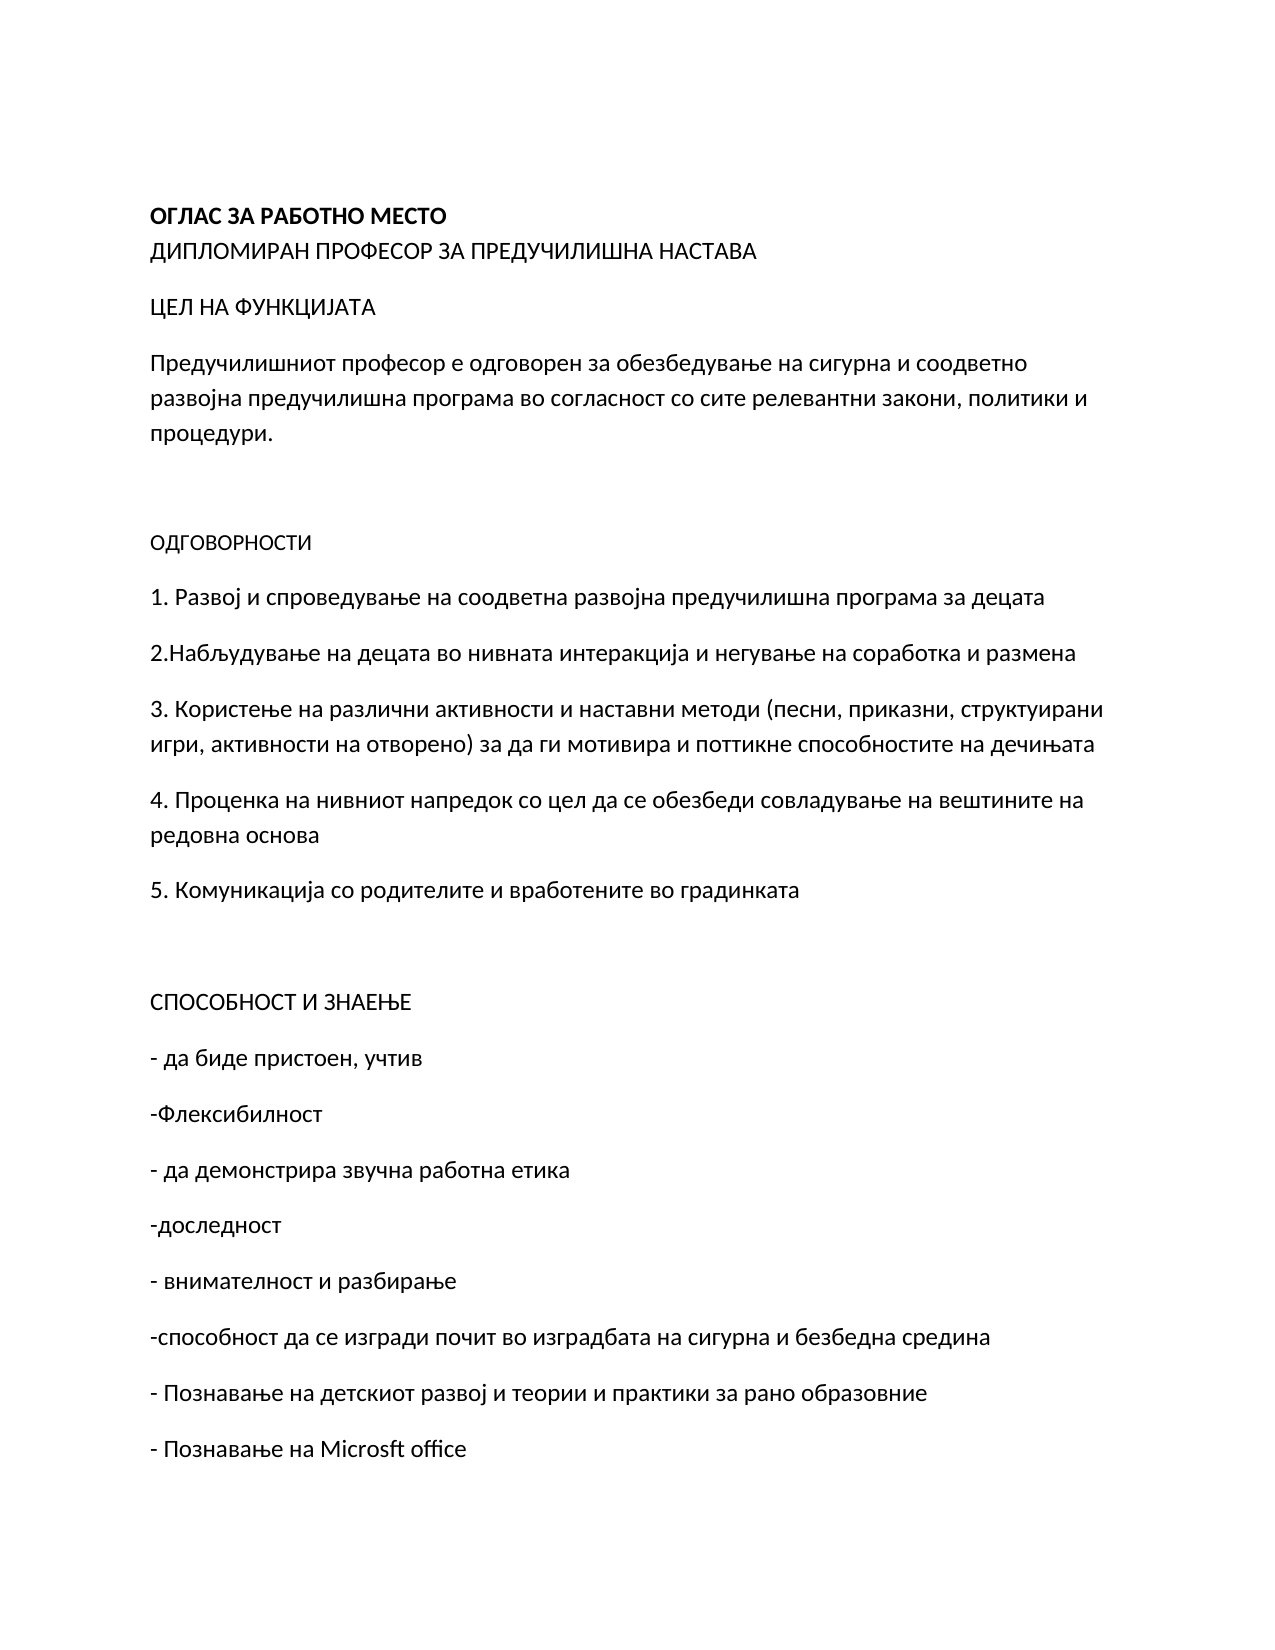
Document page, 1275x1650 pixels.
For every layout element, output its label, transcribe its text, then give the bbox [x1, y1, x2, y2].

text - Познавање на Microsft office [150, 1433, 1125, 1463]
text 3. Користење на различни активности и наставни методи (песни, приказни, структуирани игри, активности на отворено) за да ги мотивира и поттикне способностите на дечињата [150, 693, 1125, 758]
text -способност да се изгради почит во изградбата на сигурна и безбедна средина [150, 1321, 1125, 1352]
text ДИПЛОМИРАН ПРОФЕСОР ЗА ПРЕДУЧИЛИШНА НАСТАВА [150, 235, 1125, 266]
text 4. Проценка на нивниот напредок со цел да се обезбеди совладување на вештините на редовна основа [150, 784, 1125, 849]
text -доследност [150, 1210, 1125, 1240]
text - да демонстрира звучна работна етика [150, 1154, 1125, 1184]
subtitle ОГЛАС ЗА РАБОТНО МЕСТО [150, 200, 1125, 231]
text 2.Набљудување на децата во нивната интеракција и негување на соработка и размена [150, 637, 1125, 668]
text ОДГОВОРНОСТИ [150, 528, 1125, 556]
text - Познавање на детскиот развој и теории и практики за рано образовние [150, 1377, 1125, 1408]
text 5. Комуникација со родителите и вработените во градинката [150, 875, 1125, 905]
text Предучилишниот професор е одговорен за обезбедување на сигурна и соодветно развојна предучилишна програма во согласност со сите релевантни закони, политики и процедури. [150, 347, 1125, 447]
text - внимателност и разбирање [150, 1266, 1125, 1296]
text ЦЕЛ НА ФУНКЦИЈАТА [150, 291, 1125, 321]
text СПОСОБНОСТ И ЗНАЕЊЕ [150, 986, 1125, 1017]
text -Флексибилност [150, 1098, 1125, 1128]
text 1. Развој и спроведување на соодветна развојна предучилишна програма за децата [150, 581, 1125, 612]
text - да биде пристоен, учтив [150, 1042, 1125, 1073]
